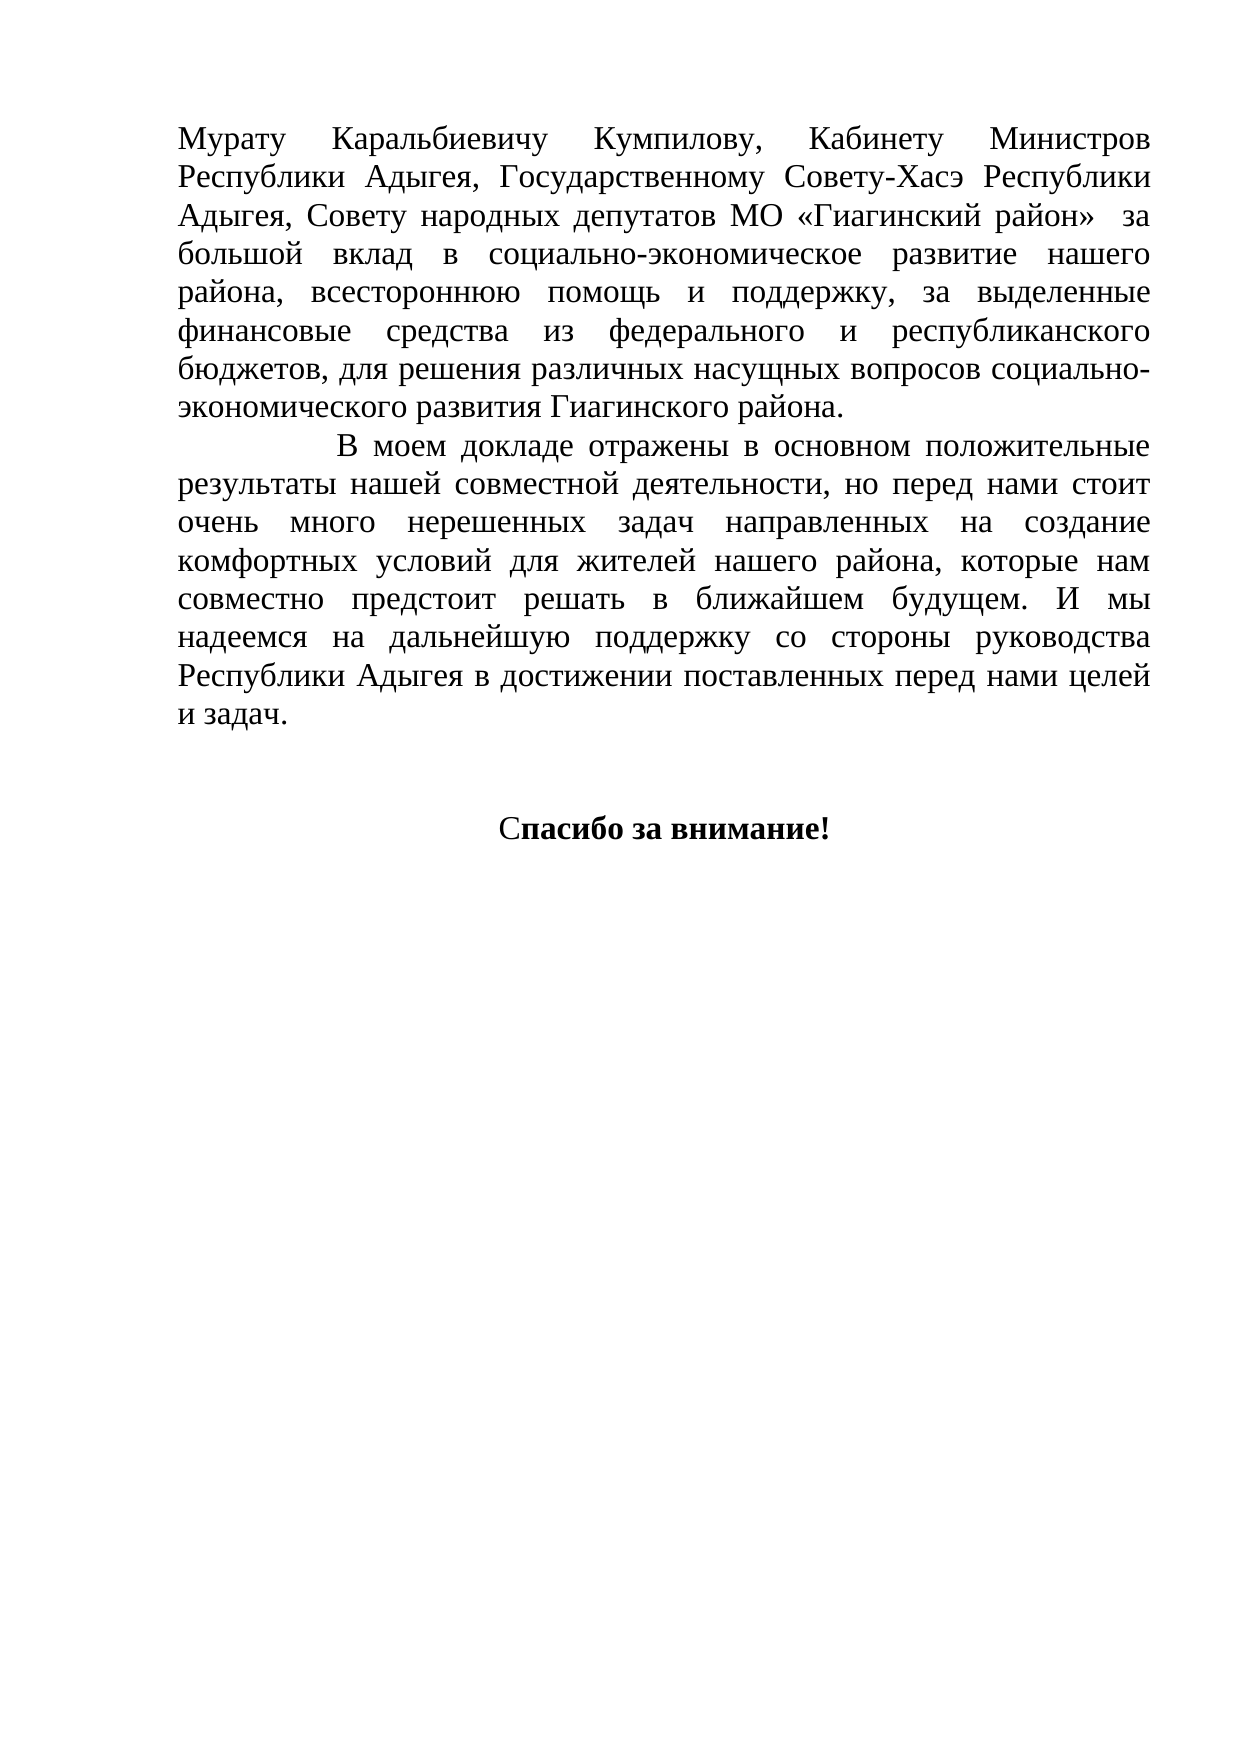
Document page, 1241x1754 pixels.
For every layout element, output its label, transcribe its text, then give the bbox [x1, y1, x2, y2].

text Спасибо за внимание! [177, 808, 1152, 846]
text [177, 118, 1152, 425]
text В моем докладе отражены в основном положительные результаты нашей совместной деятельности, но перед нами стоит очень много нерешенных задач направленных на создание комфортных условий для жителей нашего района, которые нам совместно предстоит решать в ближайшем будущем. И мы надеемся на дальнейшую поддержку со стороны руководства Республики Адыгея в достижении поставленных перед нами целей и задач. [177, 425, 1152, 731]
